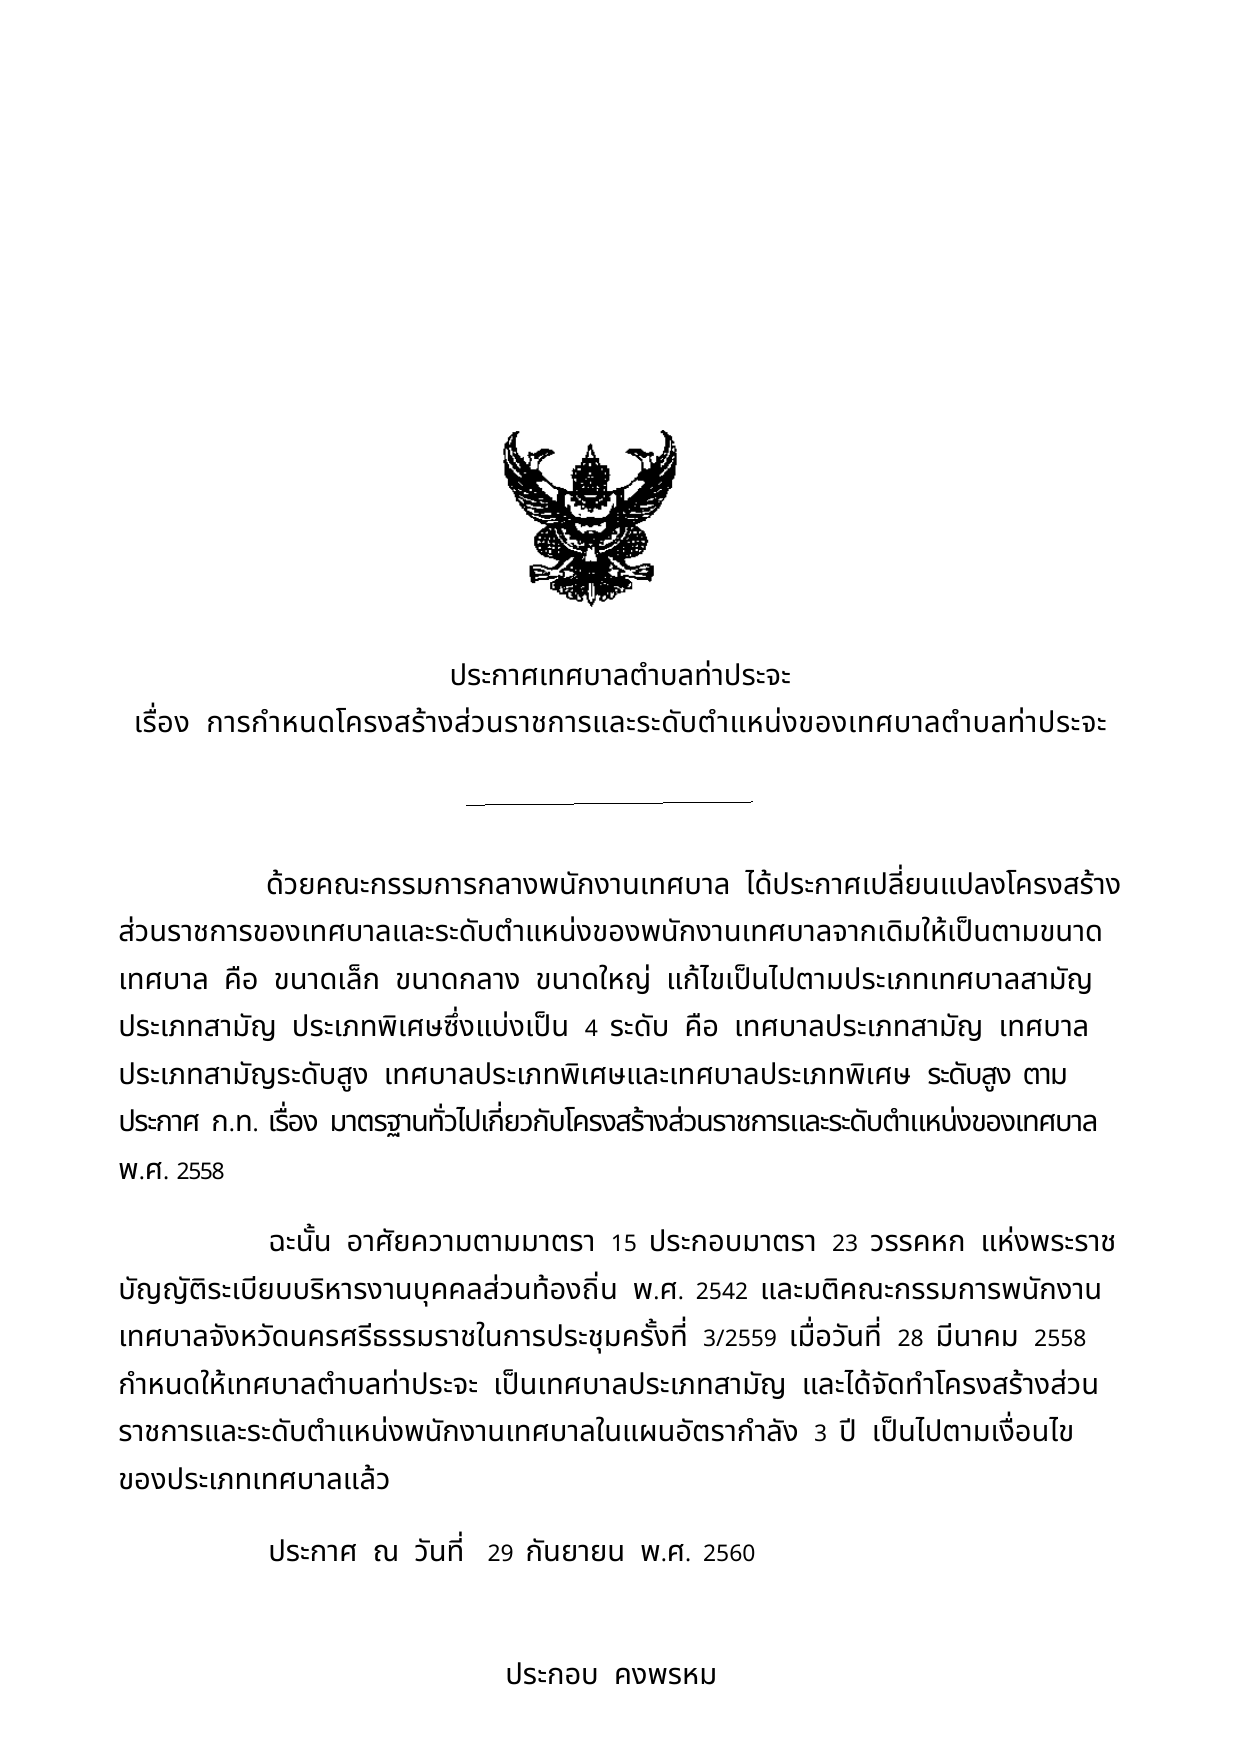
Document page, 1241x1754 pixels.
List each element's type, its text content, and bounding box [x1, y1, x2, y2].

text ด้วยคณะกรรมการกลางพนักงานเทศบาล ได้ประกาศเปลี่ยนแปลงโครงสร้างส่วนราชการของเทศบาลและระดับตำแหน่งของพนักงานเทศบาลจากเดิมให้เป็นตามขนาดเทศบาล คือ ขนาดเล็ก ขนาดกลาง ขนาดใหญ่ แก้ไขเป็นไปตามประเภทเทศบาลสามัญ ประเภทสามัญ ประเภทพิเศษซึ่งแบ่งเป็น 4 ระดับ คือ เทศบาลประเภทสามัญ เทศบาลประเภทสามัญระดับสูง เทศบาลประเภทพิเศษและเทศบาลประเภทพิเศษ ระดับสูง ตามประกาศ ก.ท. เรื่อง มาตรฐานทั่วไปเกี่ยวกับโครงสร้างส่วนราชการและระดับตำแหน่งของเทศบาล พ.ศ. 2558 [118, 863, 1122, 1192]
text ประกอบ คงพรหม [118, 1654, 1133, 1698]
picture [501, 428, 678, 610]
text ฉะนั้น อาศัยความตามมาตรา 15 ประกอบมาตรา 23 วรรคหก แห่งพระราชบัญญัติระเบียบบริหารงานบุคคลส่วนท้องถิ่น พ.ศ. 2542 และมติคณะกรรมการพนักงานเทศบาลจังหวัดนครศรีธรรมราชในการประชุมครั้งที่ 3/2559 เมื่อวันที่ 28 มีนาคม 2558 กำหนดให้เทศบาลตำบลท่าประจะ เป็นเทศบาลประเภทสามัญ และได้จัดทำโครงสร้างส่วนราชการและระดับตำแหน่งพนักงานเทศบาลในแผนอัตรากำลัง 3 ปี เป็นไปตามเงื่อนไขของประเภทเทศบาลแล้ว [118, 1221, 1122, 1502]
text ประกาศ ณ วันที่ 29 กันยายน พ.ศ. 2560 [118, 1531, 1133, 1575]
text เรื่อง การกำหนดโครงสร้างส่วนราชการและระดับตำแหน่งของเทศบาลตำบลท่าประจะ [118, 702, 1122, 746]
text ประกาศเทศบาลตำบลท่าประจะ [118, 654, 1122, 698]
